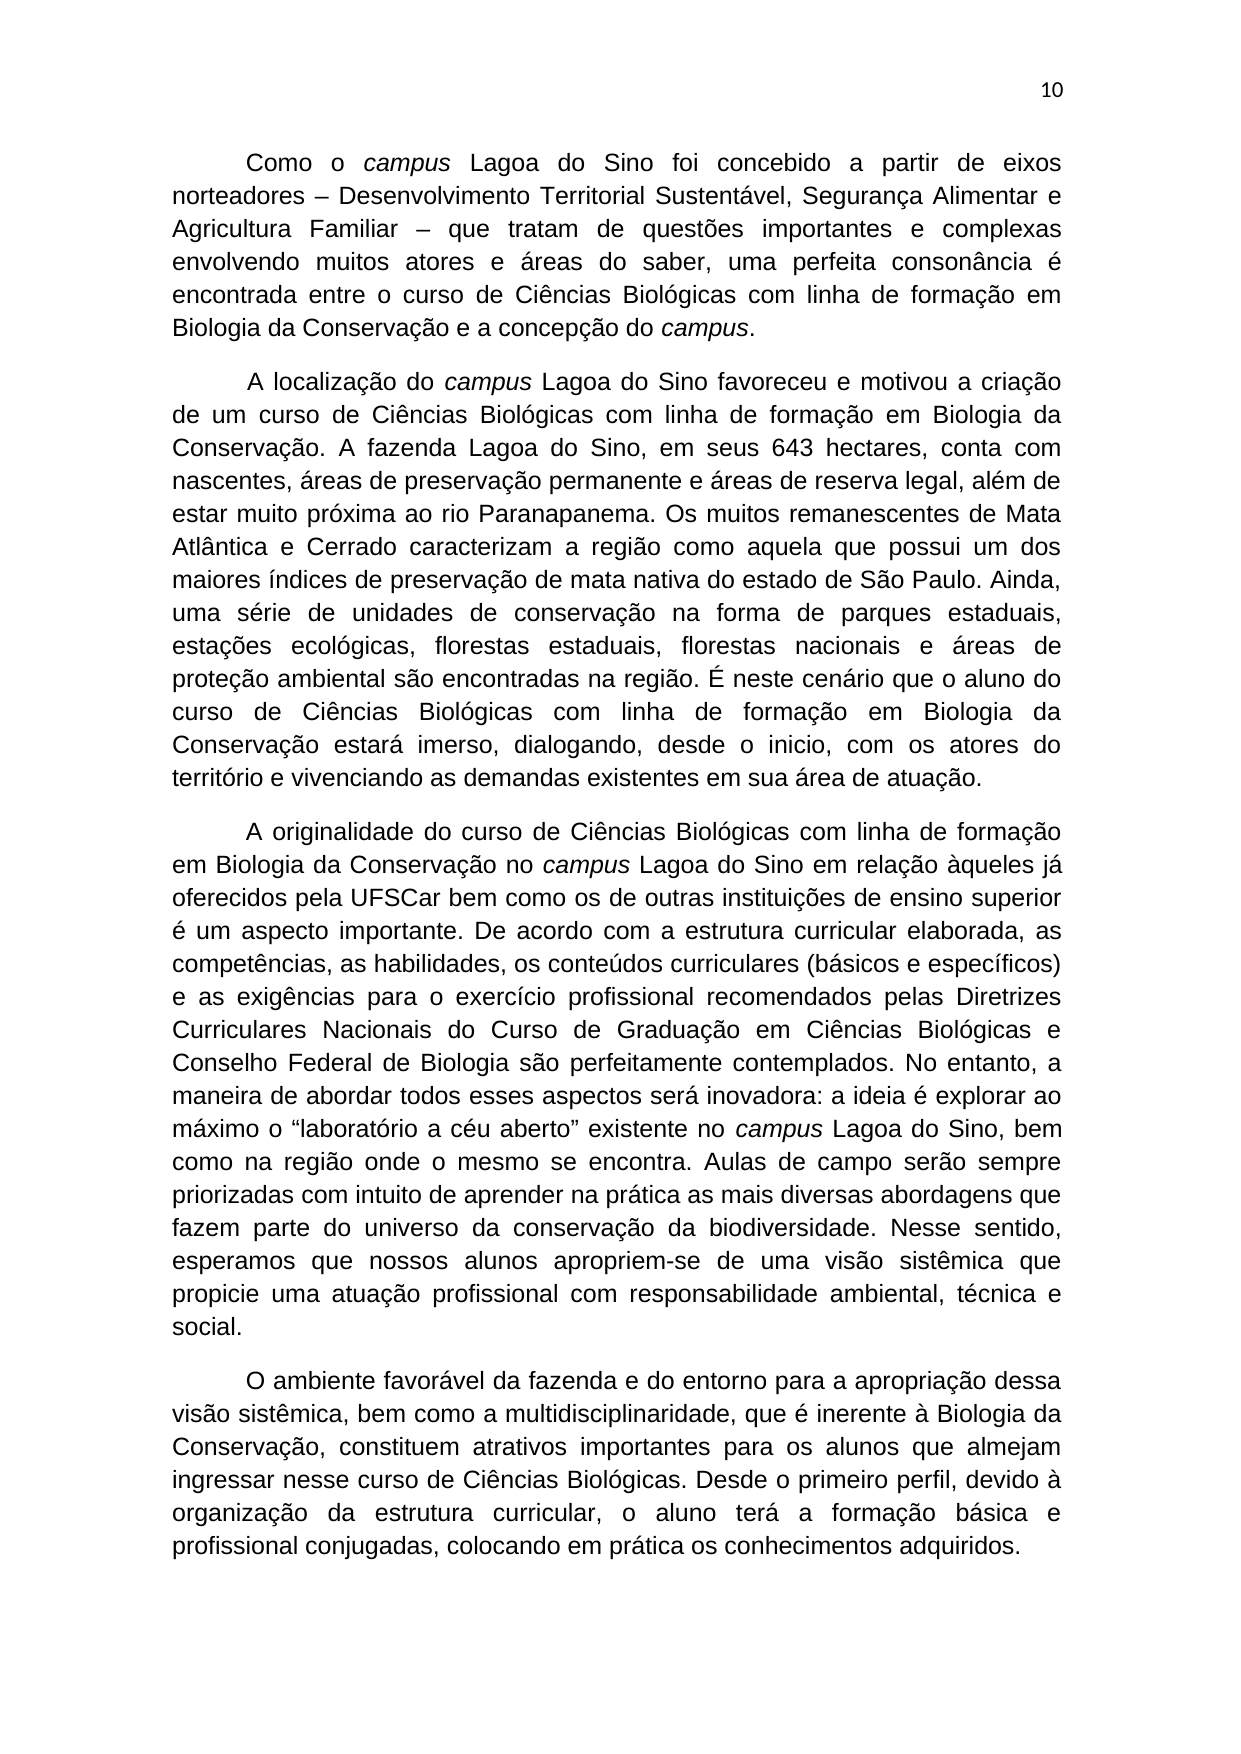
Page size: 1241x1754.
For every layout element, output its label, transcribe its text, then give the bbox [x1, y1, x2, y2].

text Como o campus Lagoa do Sino foi concebido a partir de eixos norteadores – Desenvolvimento Territorial Sustentável, Segurança Alimentar e Agricultura Familiar – que tratam de questões importantes e complexas envolvendo muitos atores e áreas do saber, uma perfeita consonância é encontrada entre o curso de Ciências Biológicas com linha de formação em Biologia da Conservação e a concepção do campus. [172, 148, 1063, 341]
text A localização do campus Lagoa do Sino favoreceu e motivou a criação de um curso de Ciências Biológicas com linha de formação em Biologia da Conservação. A fazenda Lagoa do Sino, em seus 643 hectares, conta com nascentes, áreas de preservação permanente e áreas de reserva legal, além de estar muito próxima ao rio Paranapanema. Os muitos remanescentes de Mata Atlântica e Cerrado caracterizam a região como aquela que possui um dos maiores índices de preservação de mata nativa do estado de São Paulo. Ainda, uma série de unidades de conservação na forma de parques estaduais, estações ecológicas, florestas estaduais, florestas nacionais e áreas de proteção ambiental são encontradas na região. É neste cenário que o aluno do curso de Ciências Biológicas com linha de formação em Biologia da Conservação estará imerso, dialogando, desde o inicio, com os atores do território e vivenciando as demandas existentes em sua área de atuação. [172, 367, 1063, 792]
text O ambiente favorável da fazenda e do entorno para a apropriação dessa visão sistêmica, bem como a multidisciplinaridade, que é inerente à Biologia da Conservação, constituem atrativos importantes para os alunos que almejam ingressar nesse curso de Ciências Biológicas. Desde o primeiro perfil, devido à organização da estrutura curricular, o aluno terá a formação básica e profissional conjugadas, colocando em prática os conhecimentos adquiridos. [172, 1366, 1063, 1560]
text A originalidade do curso de Ciências Biológicas com linha de formação em Biologia da Conservação no campus Lagoa do Sino em relação àqueles já oferecidos pela UFSCar bem como os de outras instituições de ensino superior é um aspecto importante. De acordo com a estrutura curricular elaborada, as competências, as habilidades, os conteúdos curriculares (básicos e específicos) e as exigências para o exercício profissional recomendados pelas Diretrizes Curriculares Nacionais do Curso de Graduação em Ciências Biológicas e Conselho Federal de Biologia são perfeitamente contemplados. No entanto, a maneira de abordar todos esses aspectos será inovadora: a ideia é explorar ao máximo o “laboratório a céu aberto” existente no campus Lagoa do Sino, bem como na região onde o mesmo se encontra. Aulas de campo serão sempre priorizadas com intuito de aprender na prática as mais diversas abordagens que fazem parte do universo da conservação da biodiversidade. Nesse sentido, esperamos que nossos alunos apropriem-se de uma visão sistêmica que propicie uma atuação profissional com responsabilidade ambiental, técnica e social. [172, 817, 1063, 1341]
